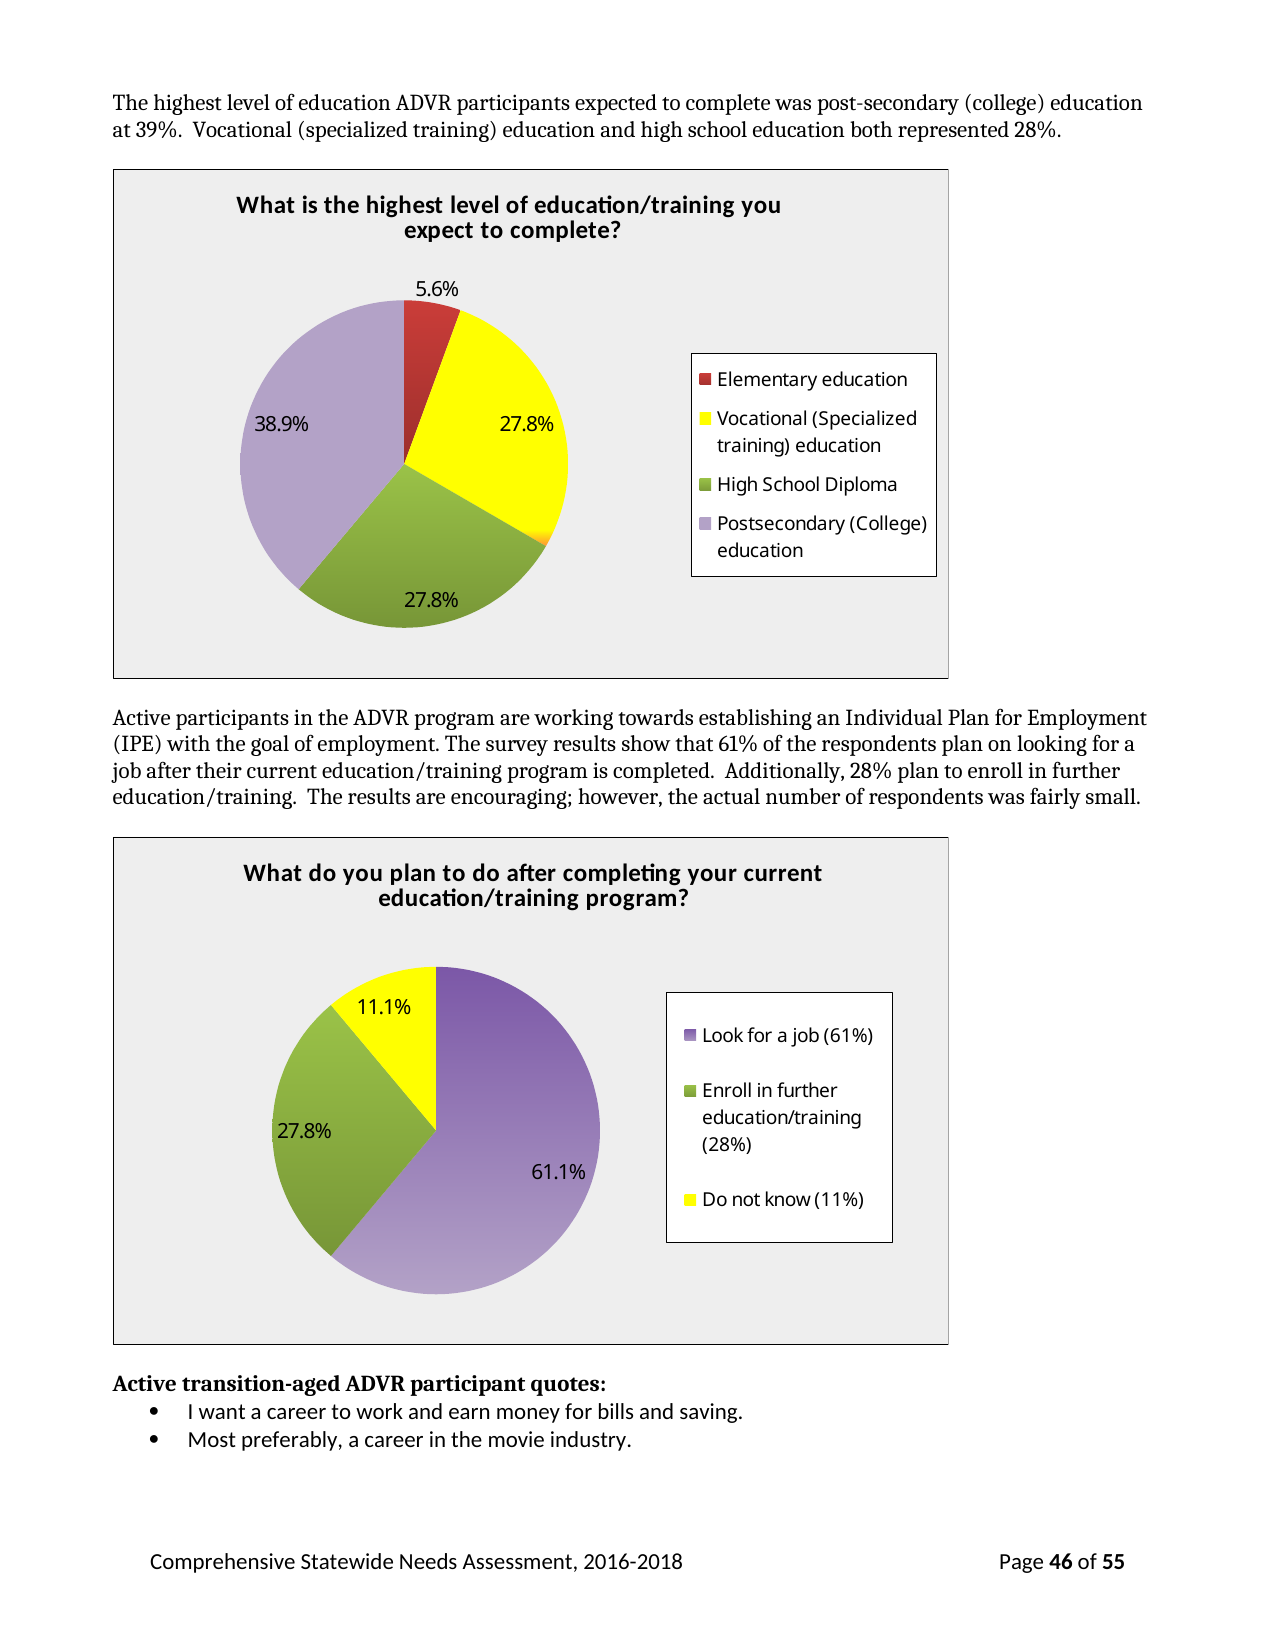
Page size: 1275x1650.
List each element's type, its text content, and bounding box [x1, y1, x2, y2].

text Active participants in the ADVR program are working towards establishing an Individual Plan for Employment (IPE) with the goal of employment. The survey results show that 61% of the respondents plan on looking for a job after their current education/training program is completed. Additionally, 28% plan to enroll in further education/training. The results are encouraging; however, the actual number of respondents was fairly small. [112, 705, 1162, 810]
list I want a career to work and earn money for bills and saving. [150, 1397, 1162, 1425]
list Most preferably, a career in the movie industry. [150, 1425, 1162, 1453]
text The highest level of education ADVR participants expected to complete was post-secondary (college) education at 39%. Vocational (specialized training) education and high school education both represented 28%. [112, 90, 1162, 143]
text Active transition-aged ADVR participant quotes: [112, 1371, 1162, 1397]
